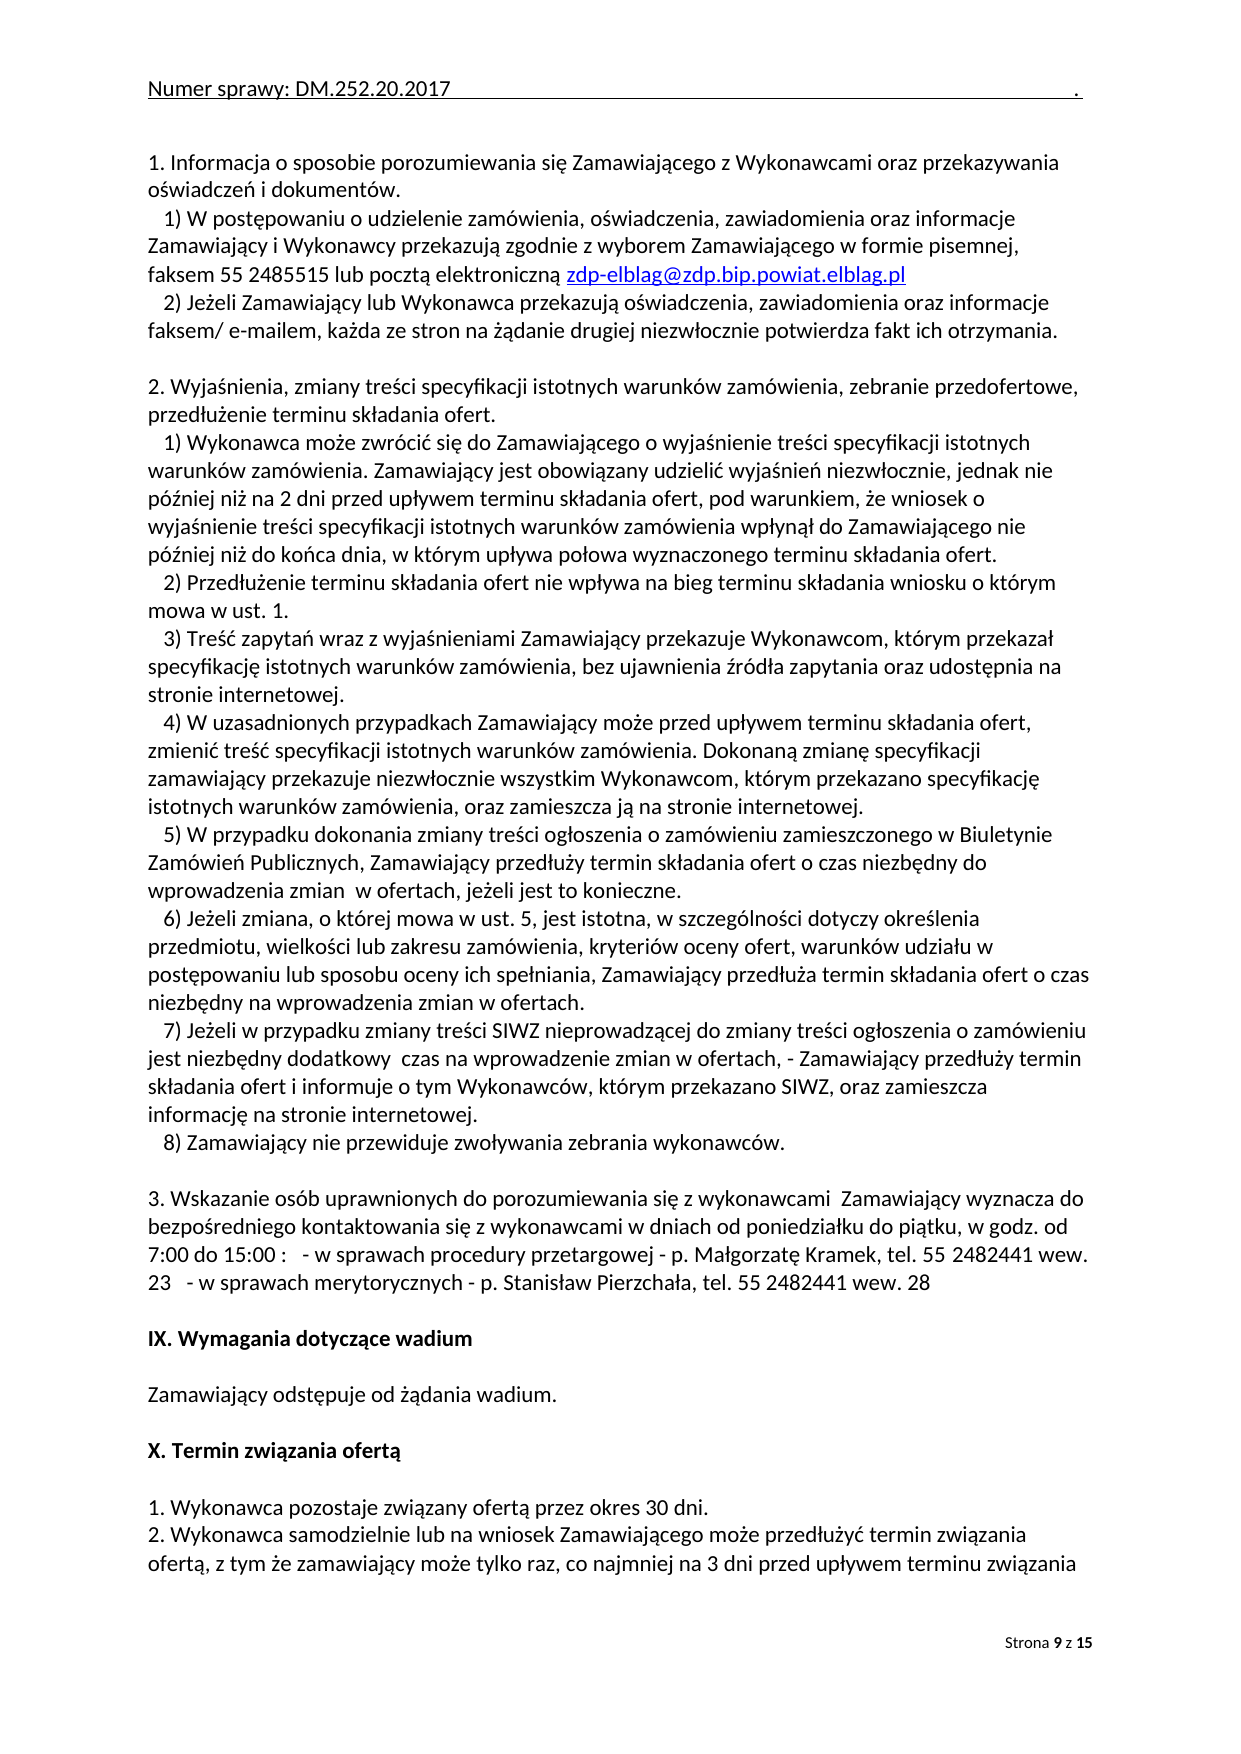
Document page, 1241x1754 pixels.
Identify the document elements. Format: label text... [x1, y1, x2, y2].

text Zamawiający odstępuje od żądania wadium. [148, 1381, 1093, 1408]
text 7) Jeżeli w przypadku zmiany treści SIWZ nieprowadzącej do zmiany treści ogłoszenia o zamówieniu jest niezbędny dodatkowy czas na wprowadzenie zmian w ofertach, - Zamawiający przedłuży termin składania ofert i informuje o tym Wykonawców, którym przekazano SIWZ, oraz zamieszcza informację na stronie internetowej. [148, 1016, 1093, 1128]
text IX. Wymagania dotyczące wadium [148, 1324, 1093, 1352]
text X. Termin związania ofertą [148, 1437, 1093, 1464]
text 4) W uzasadnionych przypadkach Zamawiający może przed upływem terminu składania ofert, zmienić treść specyfikacji istotnych warunków zamówienia. Dokonaną zmianę specyfikacji zamawiający przekazuje niezwłocznie wszystkim Wykonawcom, którym przekazano specyfikację istotnych warunków zamówienia, oraz zamieszcza ją na stronie internetowej. [148, 708, 1093, 820]
text 6) Jeżeli zmiana, o której mowa w ust. 5, jest istotna, w szczególności dotyczy określenia przedmiotu, wielkości lub zakresu zamówienia, kryteriów oceny ofert, warunków udziału w postępowaniu lub sposobu oceny ich spełniania, Zamawiający przedłuża termin składania ofert o czas niezbędny na wprowadzenia zmian w ofertach. [148, 904, 1093, 1016]
text 1. Informacja o sposobie porozumiewania się Zamawiającego z Wykonawcami oraz przekazywania oświadczeń i dokumentów. [148, 148, 1093, 204]
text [148, 1521, 1093, 1577]
text 1. Wykonawca pozostaje związany ofertą przez okres 30 dni. [148, 1493, 1093, 1521]
text 3. Wskazanie osób uprawnionych do porozumiewania się z wykonawcami Zamawiający wyznacza do bezpośredniego kontaktowania się z wykonawcami w dniach od poniedziałku do piątku, w godz. od 7:00 do 15:00 : - w sprawach procedury przetargowej - p. Małgorzatę Kramek, tel. 55 2482441 wew. 23 - w sprawach merytorycznych - p. Stanisław Pierzchała, tel. 55 2482441 wew. 28 [148, 1184, 1093, 1296]
text 3) Treść zapytań wraz z wyjaśnieniami Zamawiający przekazuje Wykonawcom, którym przekazał specyfikację istotnych warunków zamówienia, bez ujawnienia źródła zapytania oraz udostępnia na stronie internetowej. [148, 624, 1093, 708]
text 1) W postępowaniu o udzielenie zamówienia, oświadczenia, zawiadomienia oraz informacje Zamawiający i Wykonawcy przekazują zgodnie z wyborem Zamawiającego w formie pisemnej, faksem 55 2485515 lub pocztą elektroniczną zdp-elblag@zdp.bip.powiat.elblag.pl [148, 204, 1093, 288]
text 5) W przypadku dokonania zmiany treści ogłoszenia o zamówieniu zamieszczonego w Biuletynie Zamówień Publicznych, Zamawiający przedłuży termin składania ofert o czas niezbędny do wprowadzenia zmian w ofertach, jeżeli jest to konieczne. [148, 820, 1093, 904]
text 8) Zamawiający nie przewiduje zwoływania zebrania wykonawców. [148, 1128, 1093, 1156]
text 2. Wyjaśnienia, zmiany treści specyfikacji istotnych warunków zamówienia, zebranie przedofertowe, przedłużenie terminu składania ofert. [148, 372, 1093, 428]
text 2) Przedłużenie terminu składania ofert nie wpływa na bieg terminu składania wniosku o którym mowa w ust. 1. [148, 568, 1093, 624]
text 1) Wykonawca może zwrócić się do Zamawiającego o wyjaśnienie treści specyfikacji istotnych warunków zamówienia. Zamawiający jest obowiązany udzielić wyjaśnień niezwłocznie, jednak nie później niż na 2 dni przed upływem terminu składania ofert, pod warunkiem, że wniosek o wyjaśnienie treści specyfikacji istotnych warunków zamówienia wpłynął do Zamawiającego nie później niż do końca dnia, w którym upływa połowa wyznaczonego terminu składania ofert. [148, 428, 1093, 568]
text 2) Jeżeli Zamawiający lub Wykonawca przekazują oświadczenia, zawiadomienia oraz informacje faksem/ e-mailem, każda ze stron na żądanie drugiej niezwłocznie potwierdza fakt ich otrzymania. [148, 288, 1093, 344]
